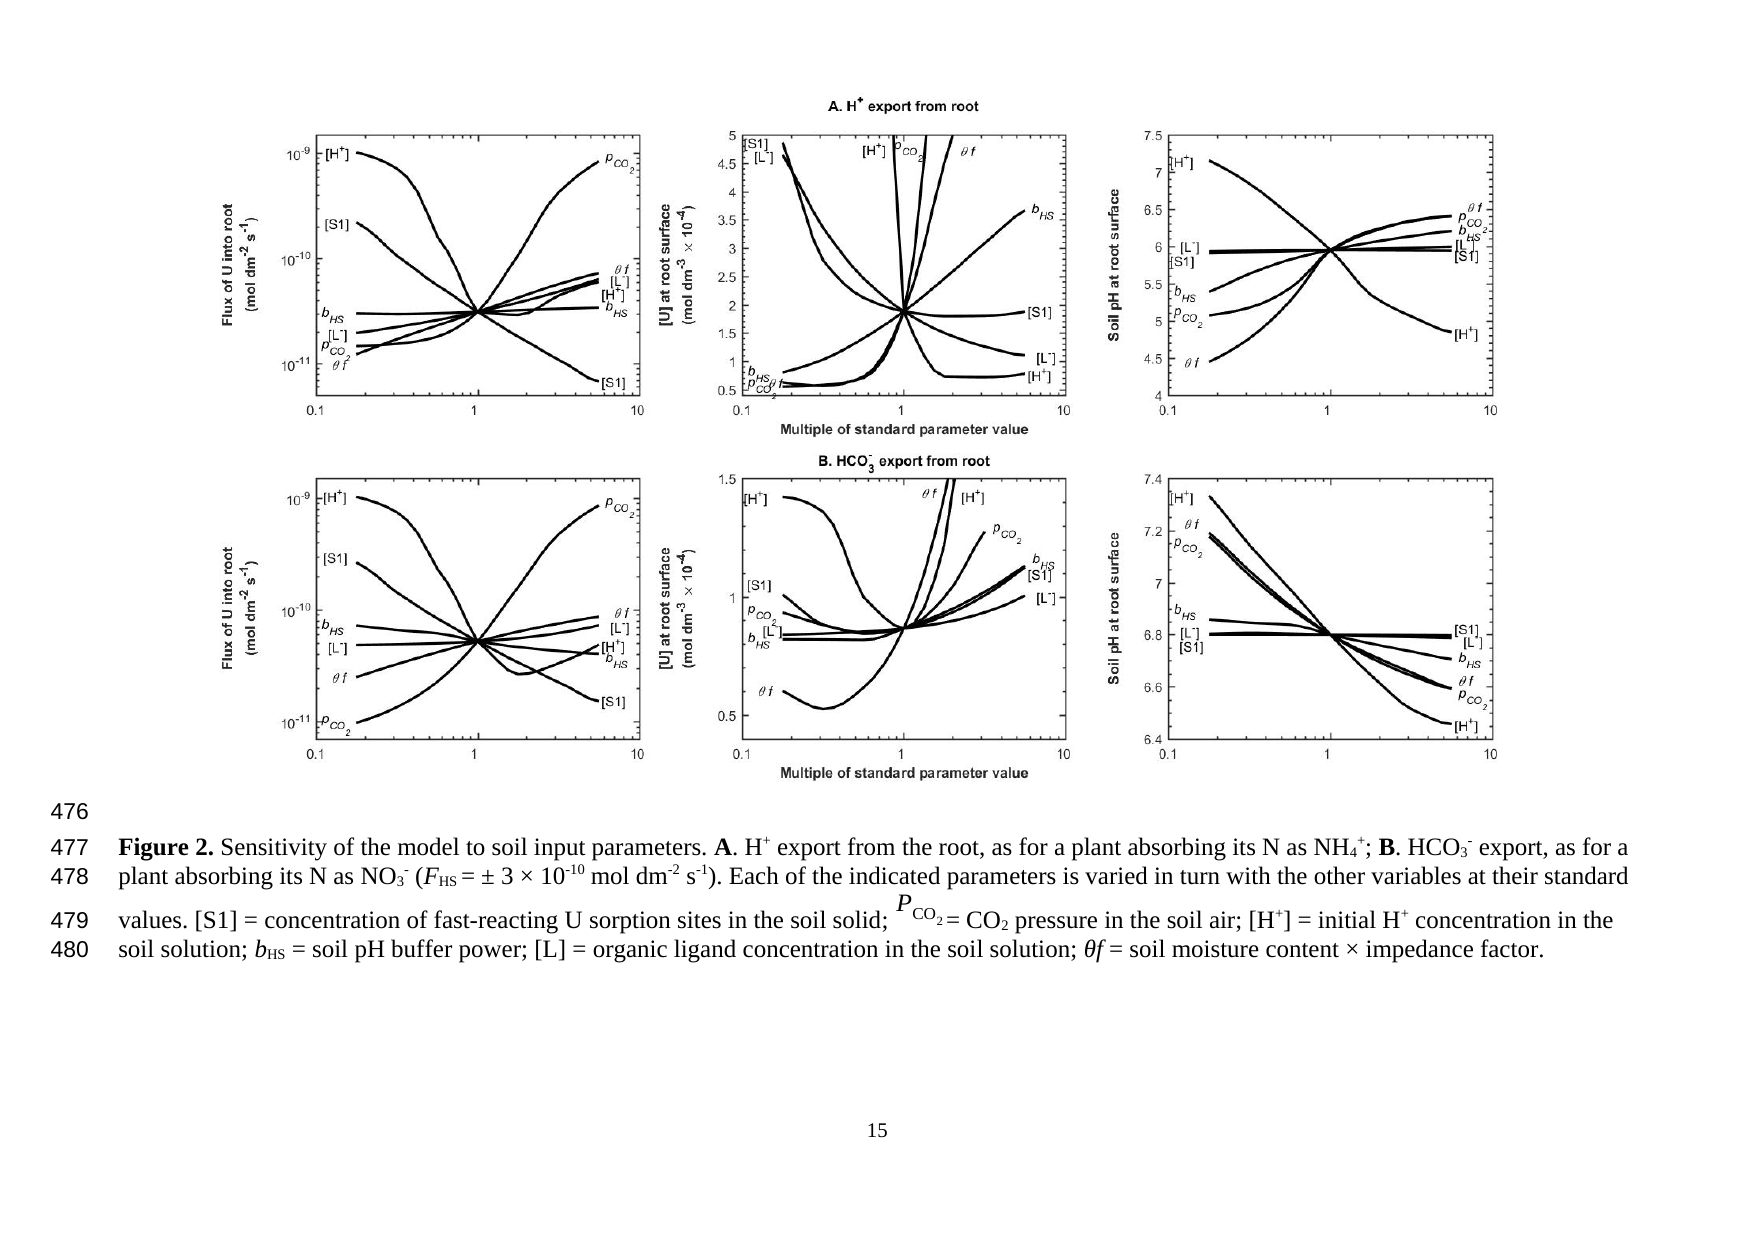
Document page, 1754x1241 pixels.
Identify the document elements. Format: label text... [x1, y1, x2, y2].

text Figure 2. Sensitivity of the model to soil input parameters. A. H+ export from the root, as for a plant absorbing its N as NH4+; B. HCO3- export, as for a plant absorbing its N as NO3- (FHS = ± 3 × 10-10 mol dm-2 s-1). Each of the indicated parameters is varied in turn with the other variables at their standard values. [S1] = concentration of fast-reacting U sorption sites in the soil solid; = CO2 pressure in the soil air; [H+] = initial H+ concentration in the soil solution; bHS = soil pH buffer power; [L] = organic ligand concentration in the soil solution; θf = soil moisture content × impedance factor. [118, 832, 1636, 962]
picture [118, 79, 1636, 820]
